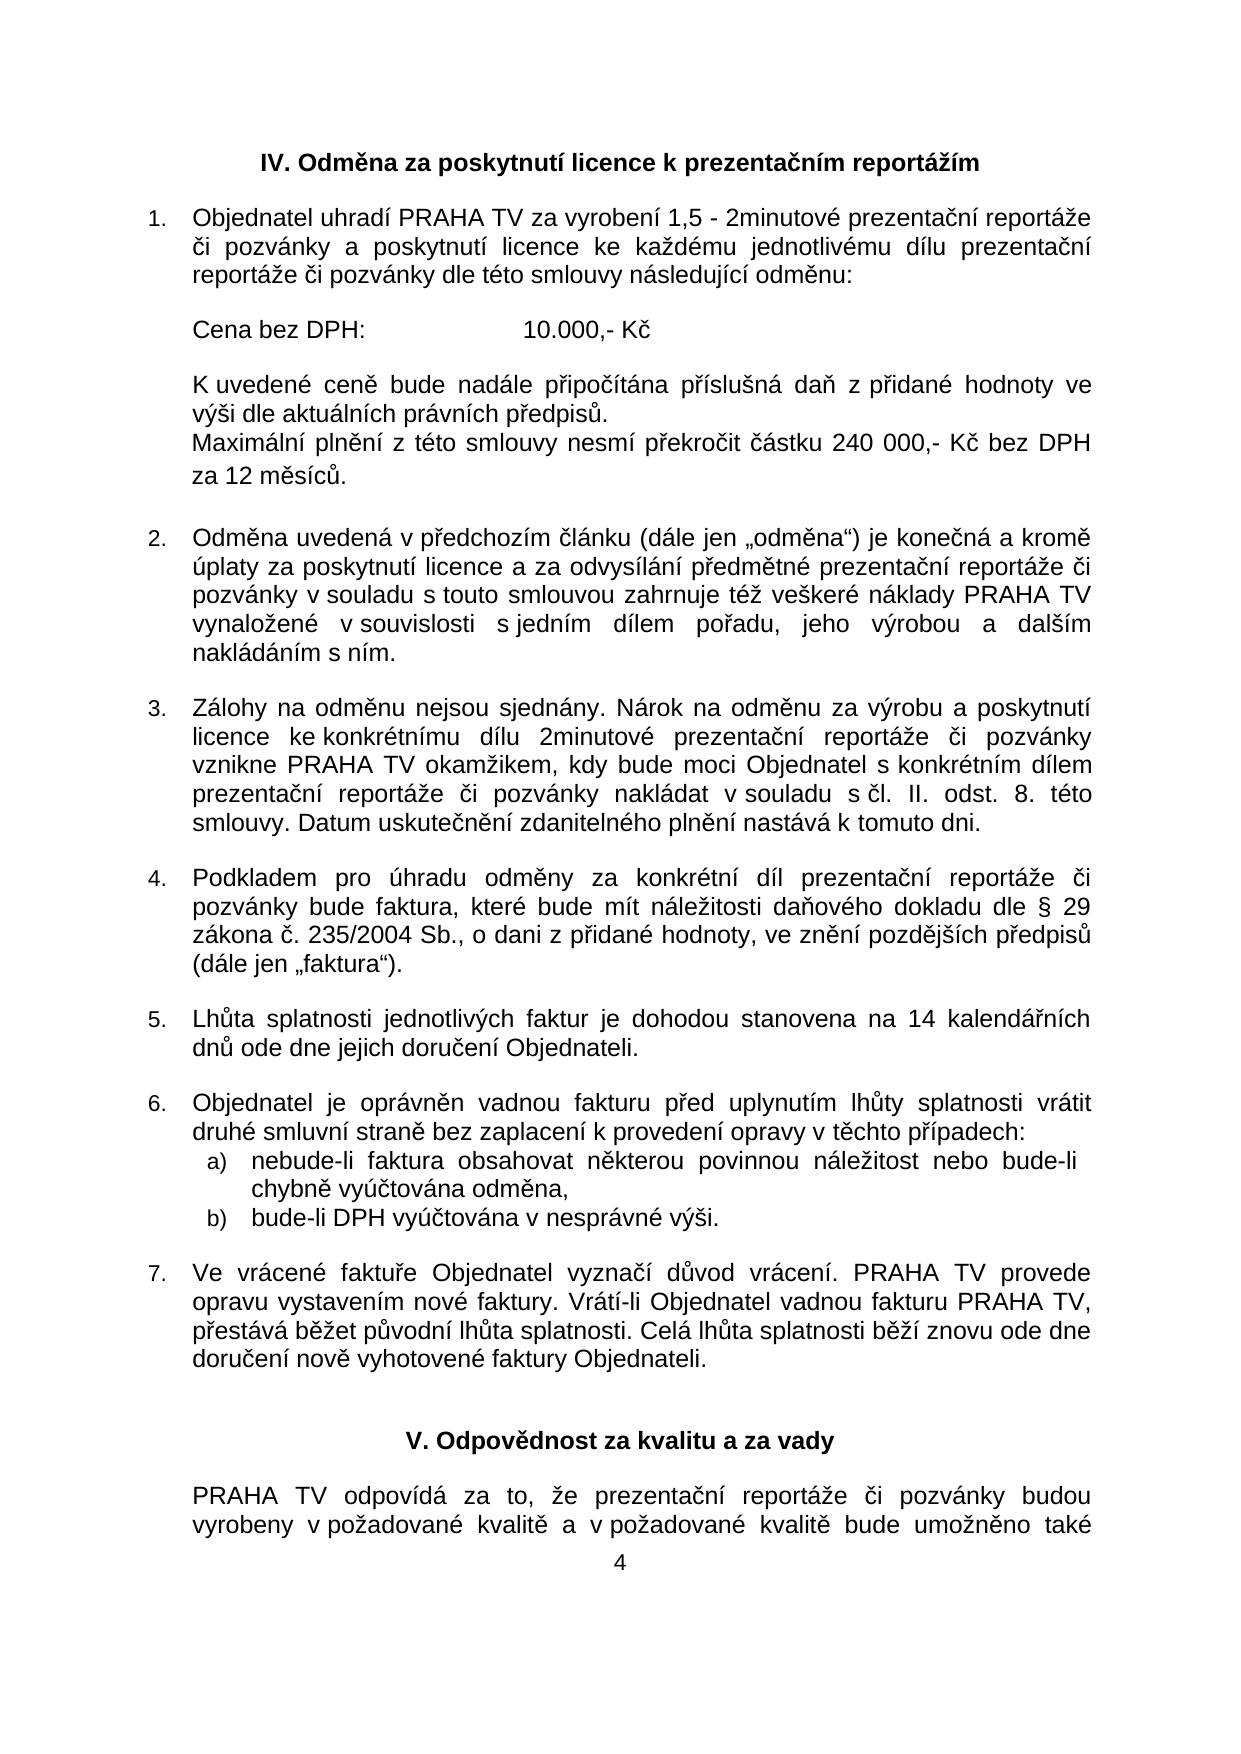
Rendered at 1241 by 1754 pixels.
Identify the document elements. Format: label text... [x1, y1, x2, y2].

list Objednatel je oprávněn vadnou fakturu před uplynutím lhůty splatnosti vrátit druhé smluvní straně bez zaplacení k provedení opravy v těchto případech: [148, 1088, 1093, 1146]
text Maximální plnění z této smlouvy nesmí překročit částku 240 000,- Kč bez DPH za 12 měsíců. [191, 428, 1093, 490]
list Ve vrácené faktuře Objednatel vyznačí důvod vrácení. PRAHA TV provede opravu vystavením nové faktury. Vrátí-li Objednatel vadnou fakturu PRAHA TV, přestává běžet původní lhůta splatnosti. Celá lhůta splatnosti běží znovu ode dne doručení nově vyhotovené faktury Objednateli. [148, 1258, 1093, 1373]
list Zálohy na odměnu nejsou sjednány. Nárok na odměnu za výrobu a poskytnutí licence ke konkrétnímu dílu 2minutové prezentační reportáže či pozvánky vznikne PRAHA TV okamžikem, kdy bude moci Objednatel s konkrétním dílem prezentační reportáže či pozvánky nakládat v souladu s čl. II. odst. 8. této smlouvy. Datum uskutečnění zdanitelného plnění nastává k tomuto dni. [148, 693, 1093, 837]
text Cena bez DPH: 10.000,- Kč [192, 315, 1093, 344]
text V. Odpovědnost za kvalitu a za vady [148, 1426, 1093, 1455]
list Lhůta splatnosti jednotlivých faktur je dohodou stanovena na 14 kalendářních dnů ode dne jejich doručení Objednateli. [148, 1004, 1093, 1062]
text IV. Odměna za poskytnutí licence k prezentačním reportážím [148, 148, 1093, 176]
list Objednatel uhradí PRAHA TV za vyrobení 1,5 - 2minutové prezentační reportáže či pozvánky a poskytnutí licence ke každému jednotlivému dílu prezentační reportáže či pozvánky dle této smlouvy následující odměnu: [148, 203, 1093, 289]
list Odměna uvedená v předchozím článku (dále jen „odměna“) je konečná a kromě úplaty za poskytnutí licence a za odvysílání předmětné prezentační reportáže či pozvánky v souladu s touto smlouvou zahrnuje též veškeré náklady PRAHA TV vynaložené v souvislosti s jedním dílem pořadu, jeho výrobou a dalším nakládáním s ním. [148, 523, 1093, 666]
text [192, 1481, 1093, 1538]
text K uvedené ceně bude nadále připočítána příslušná daň z přidané hodnoty ve výši dle aktuálních právních předpisů. [192, 370, 1093, 428]
list nebude-li faktura obsahovat některou povinnou náležitost nebo bude-li chybně vyúčtována odměna, [207, 1146, 1093, 1203]
list bude-li DPH vyúčtována v nesprávné výši. [207, 1203, 1093, 1232]
list Podkladem pro úhradu odměny za konkrétní díl prezentační reportáže či pozvánky bude faktura, které bude mít náležitosti daňového dokladu dle § 29 zákona č. 235/2004 Sb., o dani z přidané hodnoty, ve znění pozdějších předpisů (dále jen „faktura“). [148, 863, 1093, 978]
